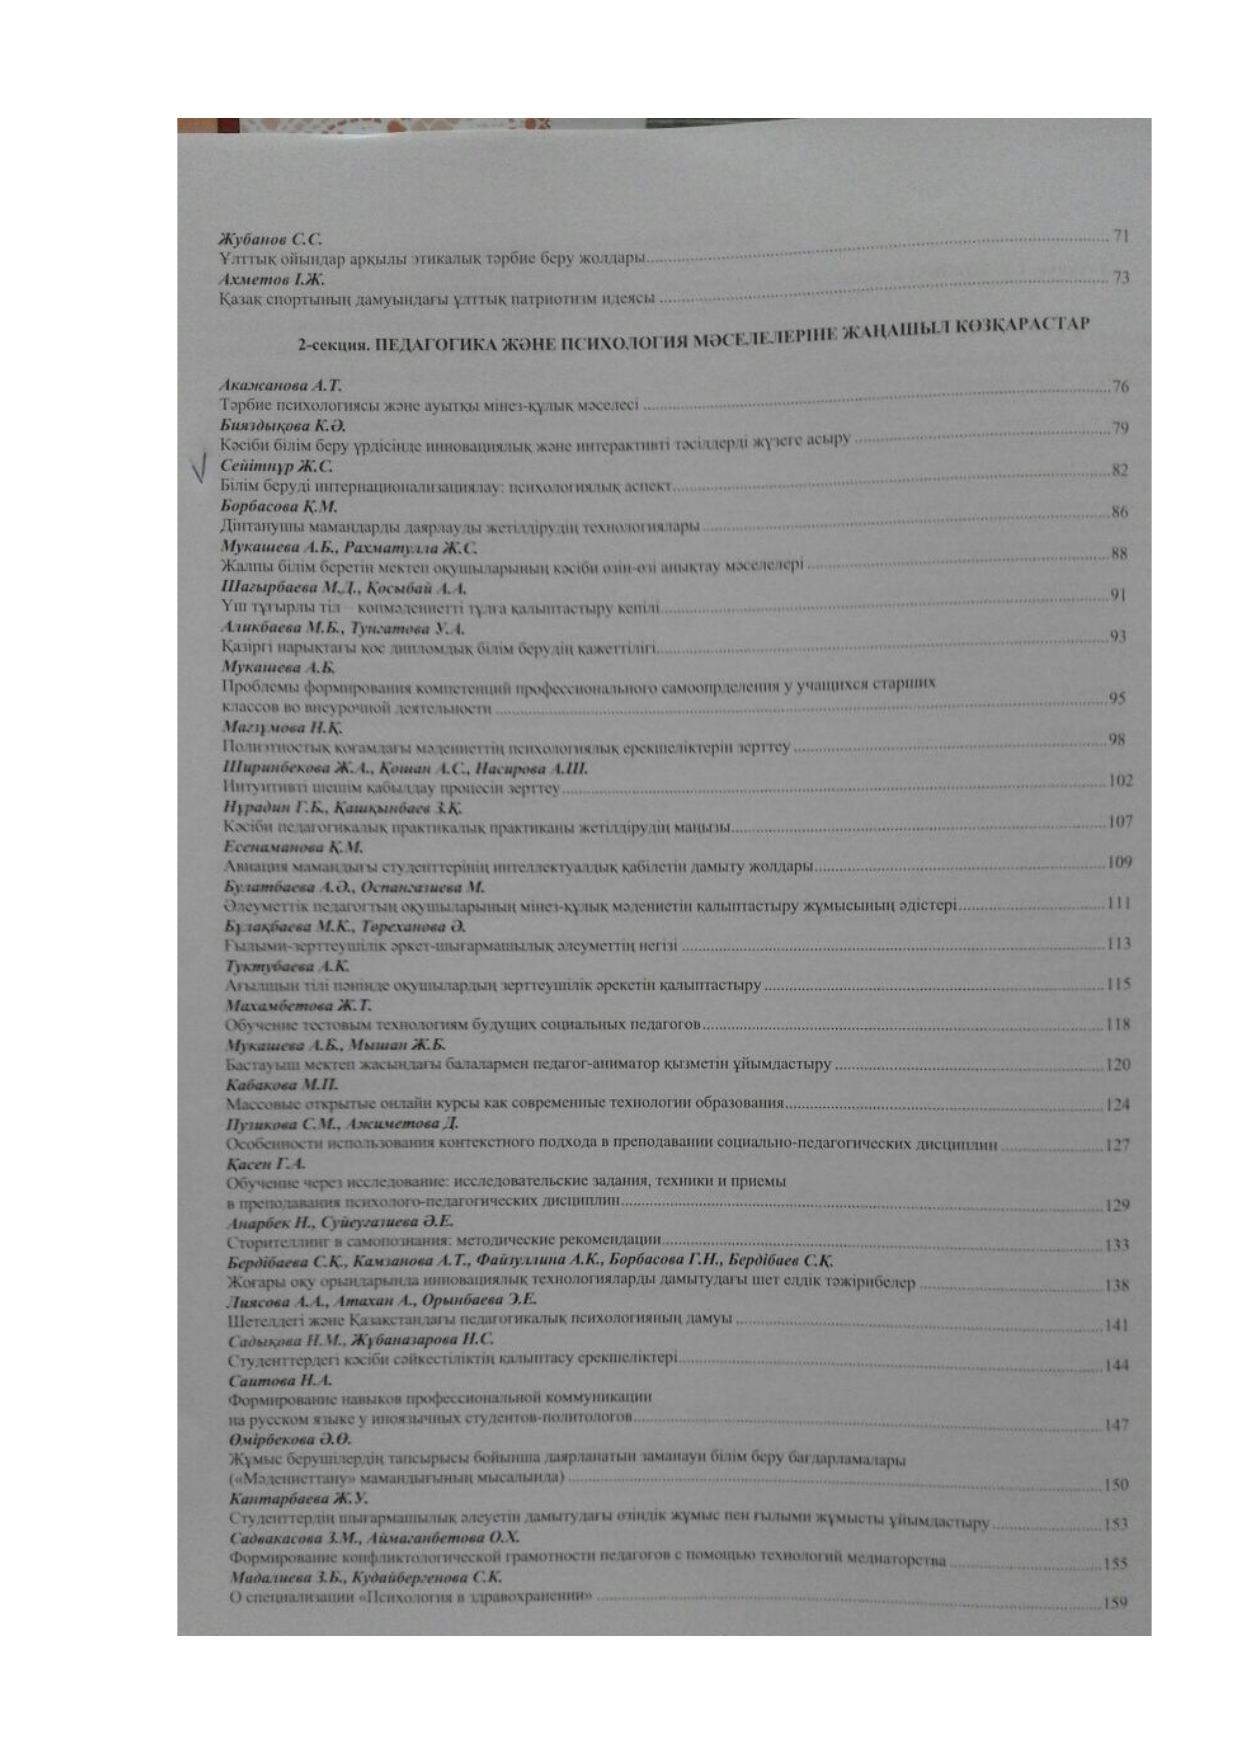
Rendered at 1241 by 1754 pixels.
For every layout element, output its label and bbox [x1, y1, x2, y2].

picture [177, 118, 1152, 1636]
